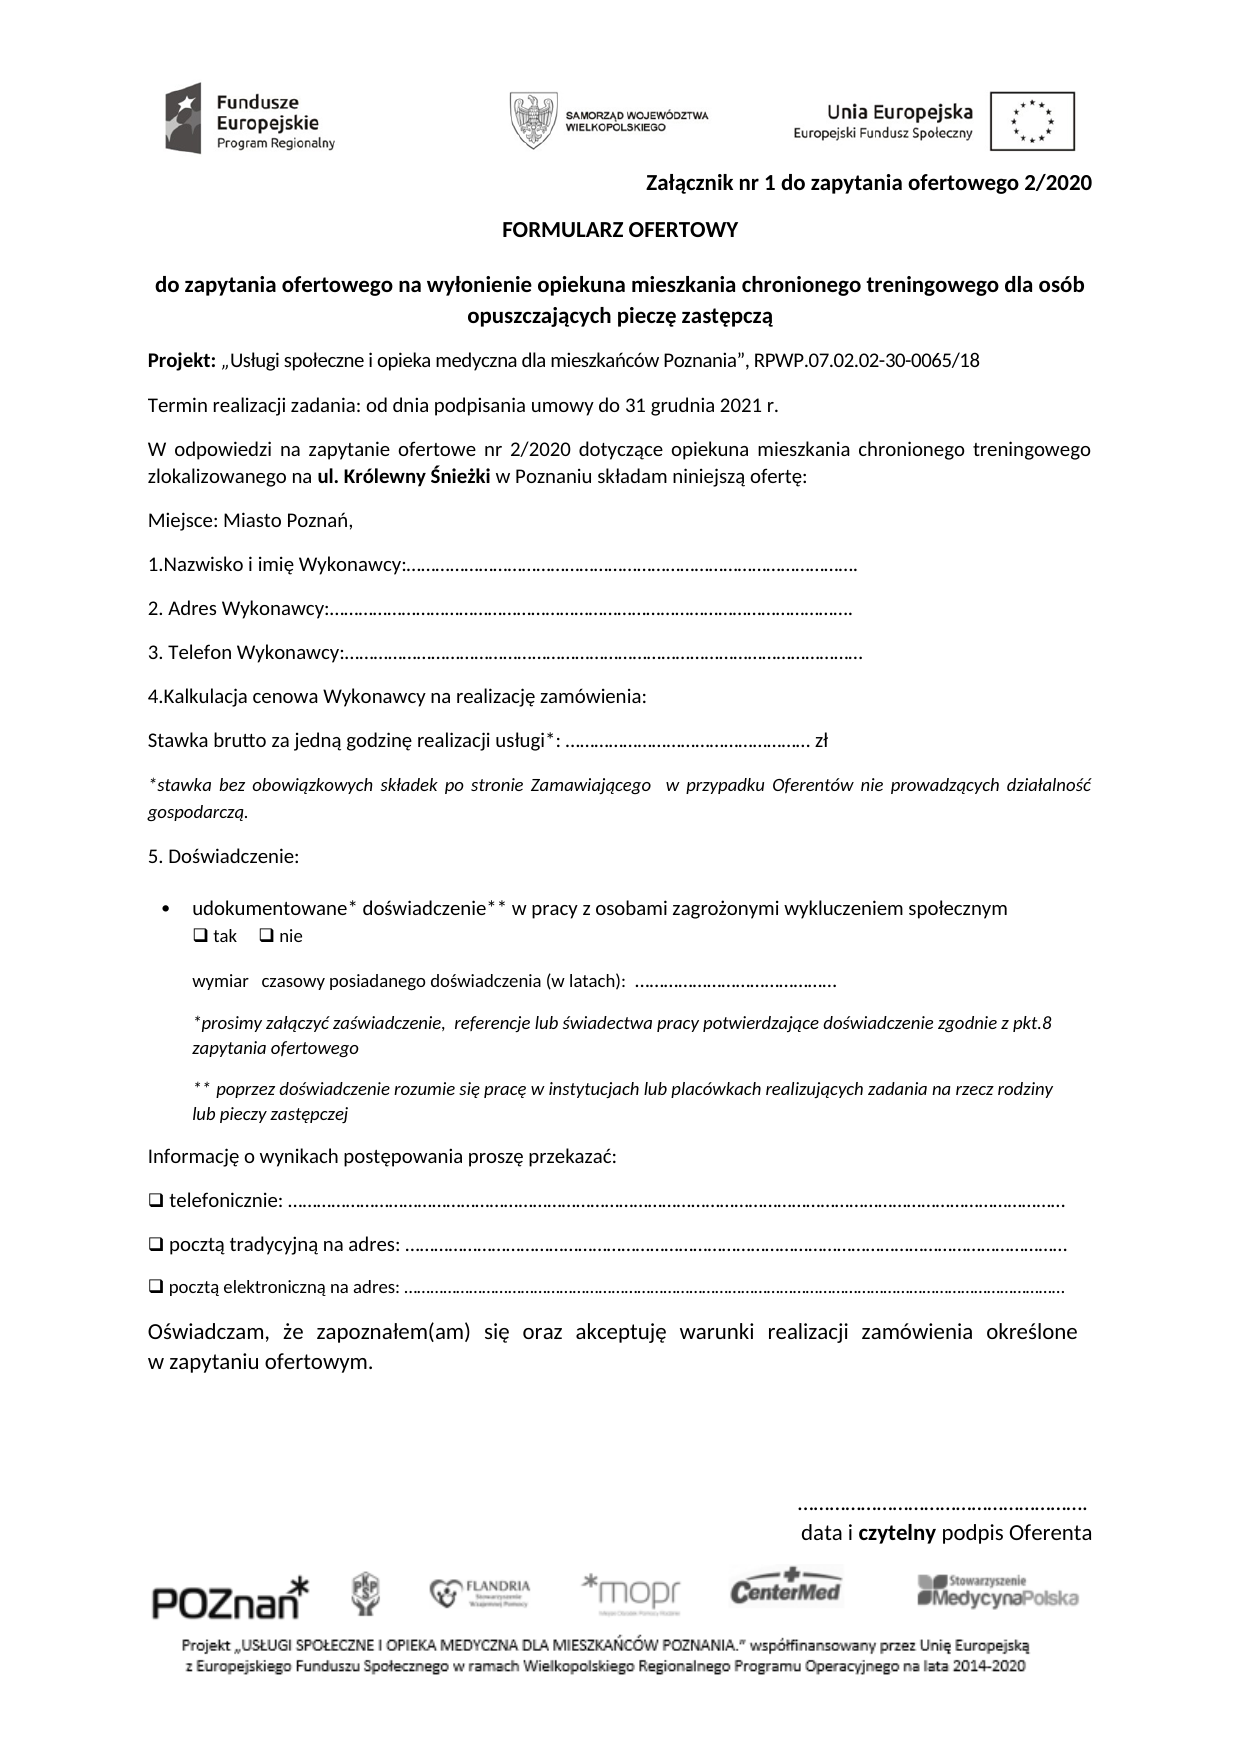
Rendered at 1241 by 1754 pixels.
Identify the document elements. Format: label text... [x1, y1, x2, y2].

text 2. Adres Wykonawcy:………………………………………………………………………………………………. [148, 595, 1092, 621]
text pocztą elektroniczną na adres: ……………………………………………………………………………………………………………………………………… [148, 1275, 1092, 1298]
text 1.Nazwisko i imię Wykonawcy:…………………………………………………………………………………. [148, 551, 1092, 577]
text ** poprzez doświadczenie rozumie się pracę w instytucjach lub placówkach realizujących zadania na rzecz rodziny lub pieczy zastępczej [192, 1077, 1092, 1125]
text do zapytania ofertowego na wyłonienie opiekuna mieszkania chronionego treningowego dla osób opuszczających pieczę zastępczą [148, 271, 1092, 329]
text Informację o wynikach postępowania proszę przekazać: [148, 1143, 1092, 1169]
text Załącznik nr 1 do zapytania ofertowego 2/2020 [148, 169, 1092, 197]
text *stawka bez obowiązkowych składek po stronie Zamawiającego w przypadku Oferentów nie prowadzących działalność gospodarczą. [148, 773, 1092, 823]
text 4.Kalkulacja cenowa Wykonawcy na realizację zamówienia: [148, 683, 1092, 709]
text Oświadczam, że zapoznałem(am) się oraz akceptuję warunki realizacji zamówienia określone w zapytaniu ofertowym. [148, 1317, 1092, 1375]
text wymiar czasowy posiadanego doświadczenia (w latach): …………………………………… [148, 967, 1092, 992]
text *prosimy załączyć zaświadczenie, referencje lub świadectwa pracy potwierdzające doświadczenie zgodnie z pkt.8 zapytania ofertowego [192, 1011, 1092, 1059]
text Projekt: „Usługi społeczne i opieka medyczna dla mieszkańców Poznania”, RPWP.07.02.02-30-0065/18 [148, 348, 1092, 373]
text Termin realizacji zadania: od dnia podpisania umowy do 31 grudnia 2021 r. [148, 392, 1092, 417]
text W odpowiedzi na zapytanie ofertowe nr 2/2020 dotyczące opiekuna mieszkania chronionego treningowego zlokalizowanego na ul. Królewny Śnieżki w Poznaniu składam niniejszą ofertę: [148, 436, 1092, 489]
text ………………………………………………. [148, 1488, 1092, 1516]
text Miejsce: Miasto Poznań, [148, 507, 1092, 533]
text pocztą tradycyjną na adres: ………………………………………………………………………………………………………………………… [148, 1231, 1092, 1257]
text 3. Telefon Wykonawcy:……………………………………………………………………………………………… [148, 639, 1092, 665]
text FORMULARZ OFERTOWY [148, 215, 1092, 243]
text Stawka brutto za jedną godzinę realizacji usługi*: …………………………………………… zł [148, 728, 1092, 753]
picture [147, 73, 1093, 169]
text data i czytelny podpis Oferenta [148, 1518, 1092, 1546]
text telefonicznie: ……………………………………………………………………………………………………………………………………………… [148, 1187, 1092, 1213]
picture [147, 1564, 1084, 1681]
text 5. Doświadczenie: [148, 843, 1092, 868]
list udokumentowane* doświadczenie** w pracy z osobami zagrożonymi wykluczeniem społecznym tak nie [162, 895, 1092, 947]
